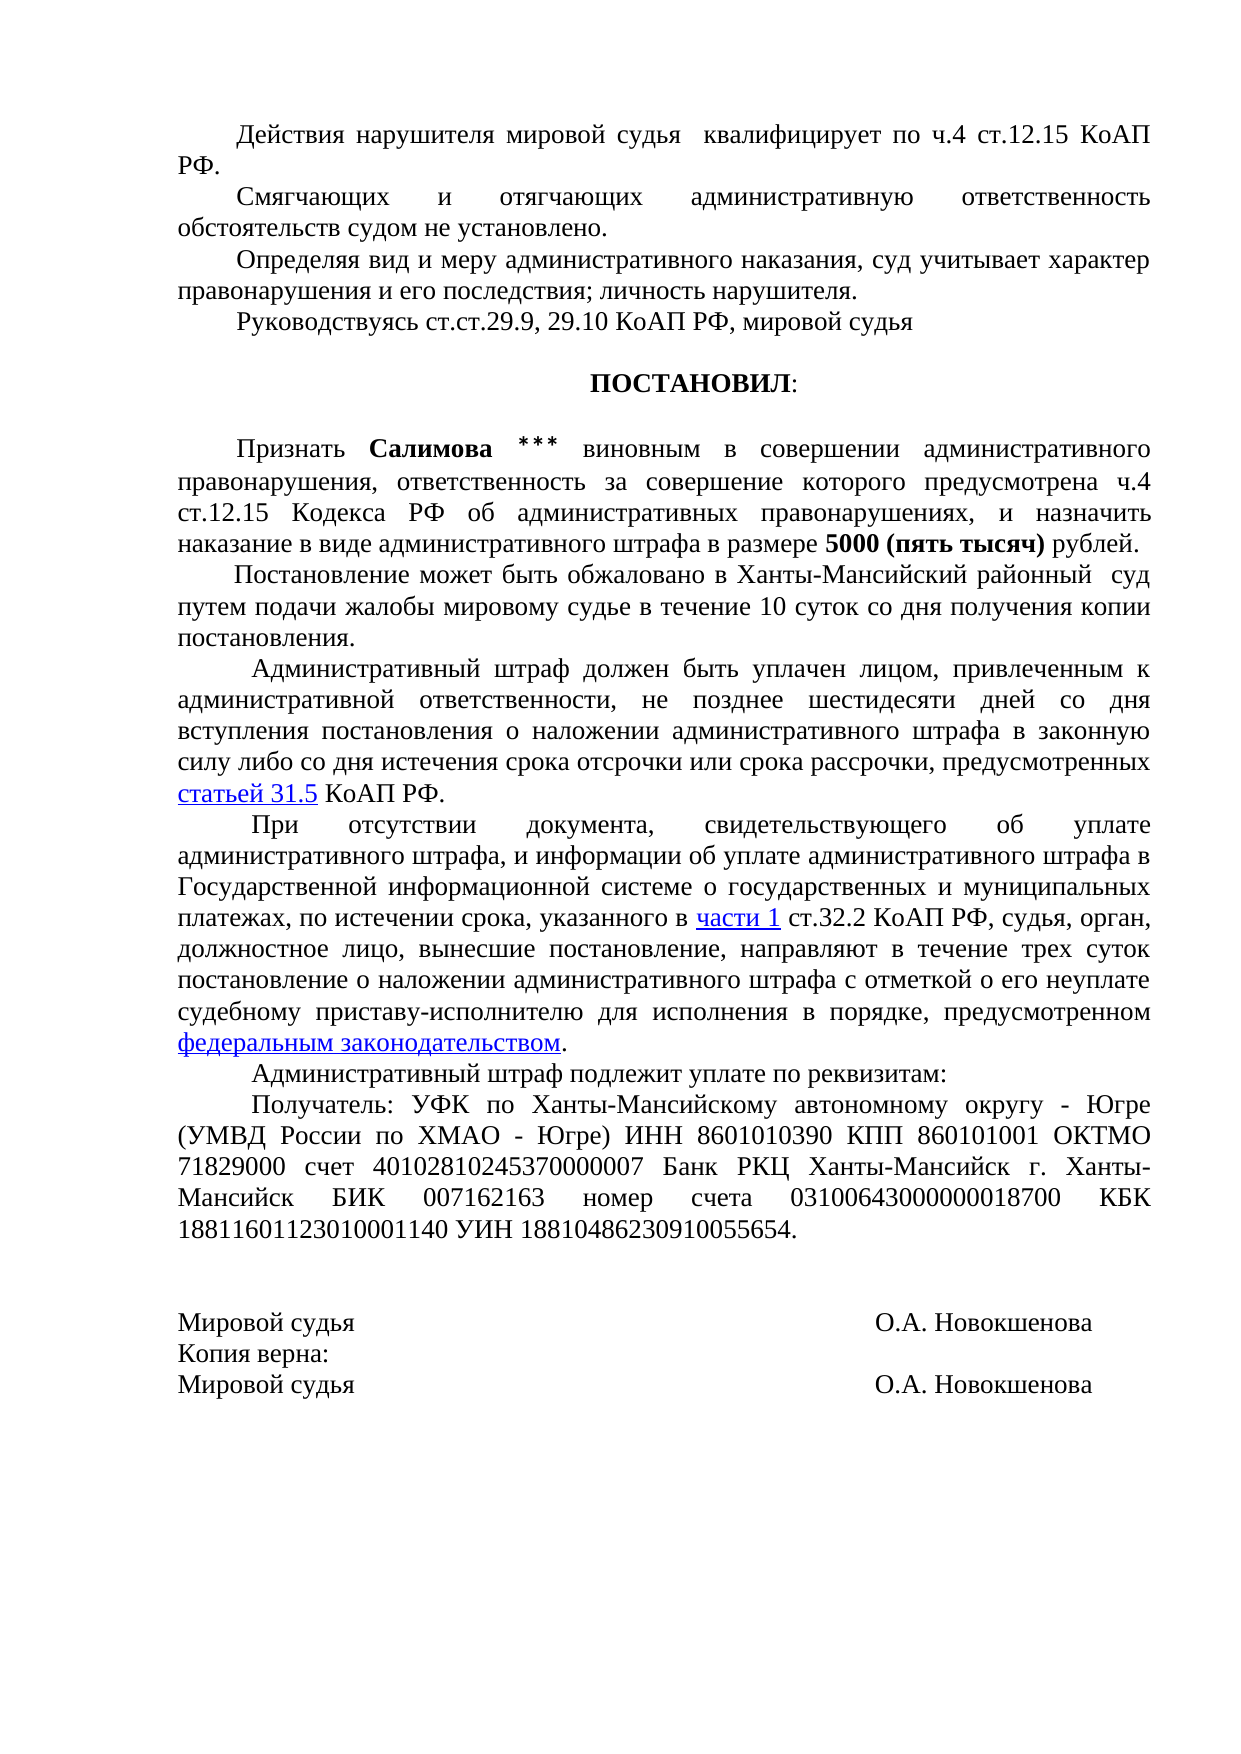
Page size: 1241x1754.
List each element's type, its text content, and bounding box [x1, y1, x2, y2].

text Мировой судья О.А. Новокшенова [177, 1306, 1152, 1337]
text Действия нарушителя мировой судья квалифицирует по ч.4 ст.12.15 КоАП РФ. [177, 118, 1152, 180]
text Копия верна: [177, 1337, 1240, 1368]
text Определяя вид и меру административного наказания, суд учитывает характер правонарушения и его последствия; личность нарушителя. [177, 243, 1152, 305]
text Признать Салимова *** виновным в совершении административного правонарушения, ответственность за совершение которого предусмотрена ч.4 ст.12.15 Кодекса РФ об административных правонарушениях, и назначить наказание в виде административного штрафа в размере 5000 (пять тысяч) рублей. [177, 429, 1152, 559]
text ПОСТАНОВИЛ: [177, 367, 1152, 398]
text Мировой судья О.А. Новокшенова [177, 1368, 1152, 1399]
text Постановление может быть обжаловано в Ханты-Мансийский районный суд путем подачи жалобы мировому судье в течение 10 суток со дня получения копии постановления. [177, 559, 1152, 652]
text Административный штраф должен быть уплачен лицом, привлеченным к административной ответственности, не позднее шестидесяти дней со дня вступления постановления о наложении административного штрафа в законную силу либо со дня истечения срока отсрочки или срока рассрочки, предусмотренных статьей 31.5 КоАП РФ. [177, 652, 1152, 808]
text Получатель: УФК по Ханты-Мансийскому автономному округу - Югре (УМВД России по ХМАО - Югре) ИНН 8601010390 КПП 860101001 ОКТМО 71829000 счет 40102810245370000007 Банк РКЦ Ханты-Мансийск г. Ханты-Мансийск БИК 007162163 номер счета 03100643000000018700 КБК 18811601123010001140 УИН 18810486230910055654. [177, 1088, 1152, 1244]
text Смягчающих и отягчающих административную ответственность обстоятельств судом не установлено. [177, 180, 1152, 243]
text Административный штраф подлежит уплате по реквизитам: [251, 1057, 1152, 1088]
text При отсутствии документа, свидетельствующего об уплате административного штрафа, и информации об уплате административного штрафа в Государственной информационной системе о государственных и муниципальных платежах, по истечении срока, указанного в части 1 ст.32.2 КоАП РФ, судья, орган, должностное лицо, вынесшие постановление, направляют в течение трех суток постановление о наложении административного штрафа с отметкой о его неуплате судебному приставу-исполнителю для исполнения в порядке, предусмотренном федеральным законодательством. [177, 808, 1152, 1057]
text Руководствуясь ст.ст.29.9, 29.10 КоАП РФ, мировой судья [177, 305, 1152, 336]
